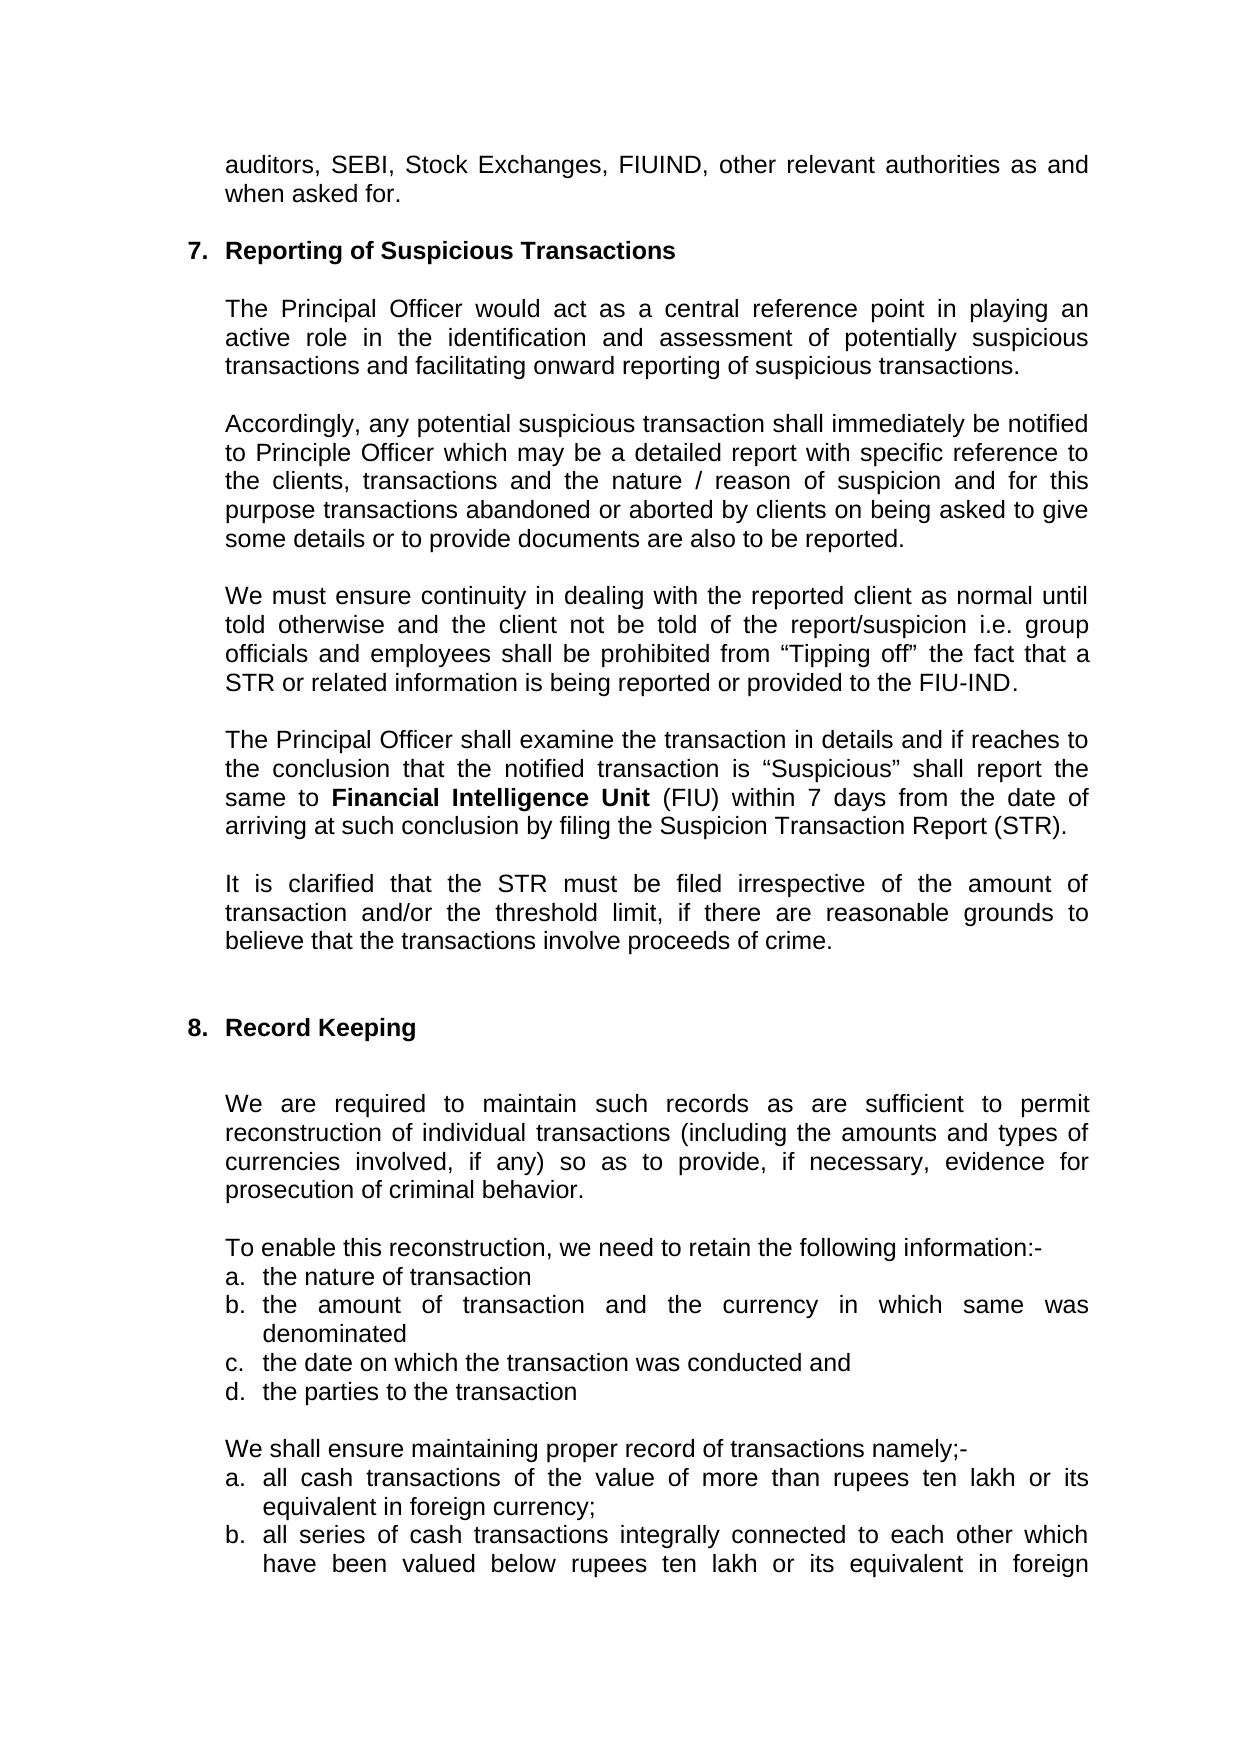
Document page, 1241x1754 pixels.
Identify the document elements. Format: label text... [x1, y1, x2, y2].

text We are required to maintain such records as are sufficient to permit reconstruction of individual transactions (including the amounts and types of currencies involved, if any) so as to provide, if necessary, evidence for prosecution of criminal behavior. [225, 1089, 1090, 1204]
text Accordingly, any potential suspicious transaction shall immediately be notified to Principle Officer which may be a detailed report with specific reference to the clients, transactions and the nature / reason of suspicion and for this purpose transactions abandoned or aborted by clients on being asked to give some details or to provide documents are also to be reported. [225, 409, 1090, 552]
list all cash transactions of the value of more than rupees ten lakh or its equivalent in foreign currency; [225, 1463, 1090, 1520]
list Reporting of Suspicious Transactions [187, 236, 1090, 265]
list the amount of transaction and the currency in which same was denominated [225, 1290, 1090, 1348]
text We shall ensure maintaining proper record of transactions namely;- [150, 1434, 1090, 1463]
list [225, 1520, 1090, 1578]
list the parties to the transaction [225, 1377, 1090, 1405]
text It is clarified that the STR must be filed irrespective of the amount of transaction and/or the threshold limit, if there are reasonable grounds to believe that the transactions involve proceeds of crime. [225, 869, 1090, 955]
text To enable this reconstruction, we need to retain the following information:- [225, 1233, 1090, 1262]
text We must ensure continuity in dealing with the reported client as normal until told otherwise and the client not be told of the report/suspicion i.e. group officials and employees shall be prohibited from “Tipping off” the fact that a STR or related information is being reported or provided to the FIU-IND. [225, 581, 1090, 696]
list Record Keeping [187, 1012, 1090, 1041]
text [225, 150, 1090, 207]
text The Principal Officer shall examine the transaction in details and if reaches to the conclusion that the notified transaction is “Suspicious” shall report the same to Financial Intelligence Unit (FIU) within 7 days from the date of arriving at such conclusion by filing the Suspicion Transaction Report (STR). [225, 725, 1090, 840]
text The Principal Officer would act as a central reference point in playing an active role in the identification and assessment of potentially suspicious transactions and facilitating onward reporting of suspicious transactions. [225, 294, 1090, 380]
list the nature of transaction [225, 1262, 1090, 1290]
list the date on which the transaction was conducted and [225, 1348, 1090, 1377]
